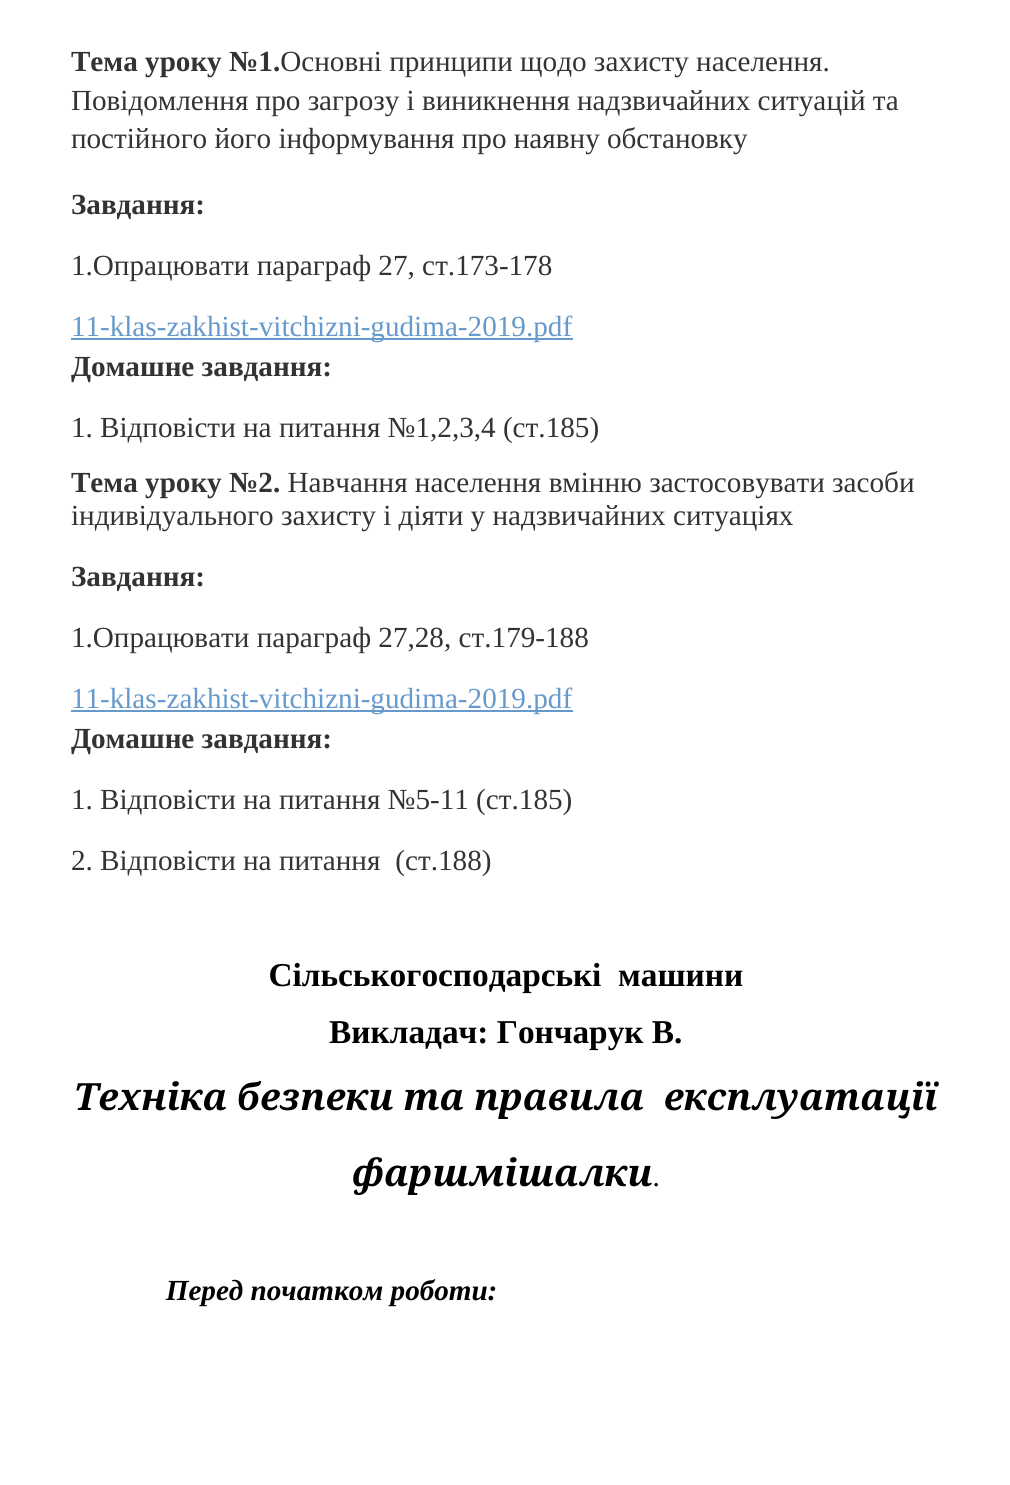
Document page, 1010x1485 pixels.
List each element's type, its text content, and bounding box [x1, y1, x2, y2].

text 2. Відповісти на питання (ст.188) [71, 836, 941, 877]
text Викладач: Гончарук В. [71, 1012, 941, 1051]
text Завдання: [71, 181, 941, 221]
text Сільськогосподарські машини [71, 955, 941, 993]
text 1. Відповісти на питання №1,2,3,4 (ст.185) [71, 404, 941, 444]
text Тема уроку №1.Основні принципи щодо захисту населення. Повідомлення про загрозу і виникнення надзвичайних ситуацій та постійного його інформування про наявну обстановку [71, 44, 941, 155]
text 1. Відповісти на питання №5-11 (ст.185) [71, 776, 941, 816]
text Завдання: [71, 553, 941, 593]
text 1.Опрацювати параграф 27, ст.173-178 [71, 242, 941, 282]
text 11-klas-zakhist-vitchizni-gudima-2019.pdf Домашне завдання: [71, 303, 941, 383]
text Тема уроку №2. Навчання населення вмінню застосовувати засоби індивідуального захисту і діяти у надзвичайних ситуаціях [71, 465, 941, 532]
text 1.Опрацювати параграф 27,28, ст.179-188 [71, 613, 941, 654]
text Техніка безпеки та правила експлуатації фаршмішалки. [71, 1070, 941, 1197]
text 11-klas-zakhist-vitchizni-gudima-2019.pdf Домашне завдання: [71, 674, 941, 755]
text Перед початком роботи: [71, 1273, 941, 1307]
